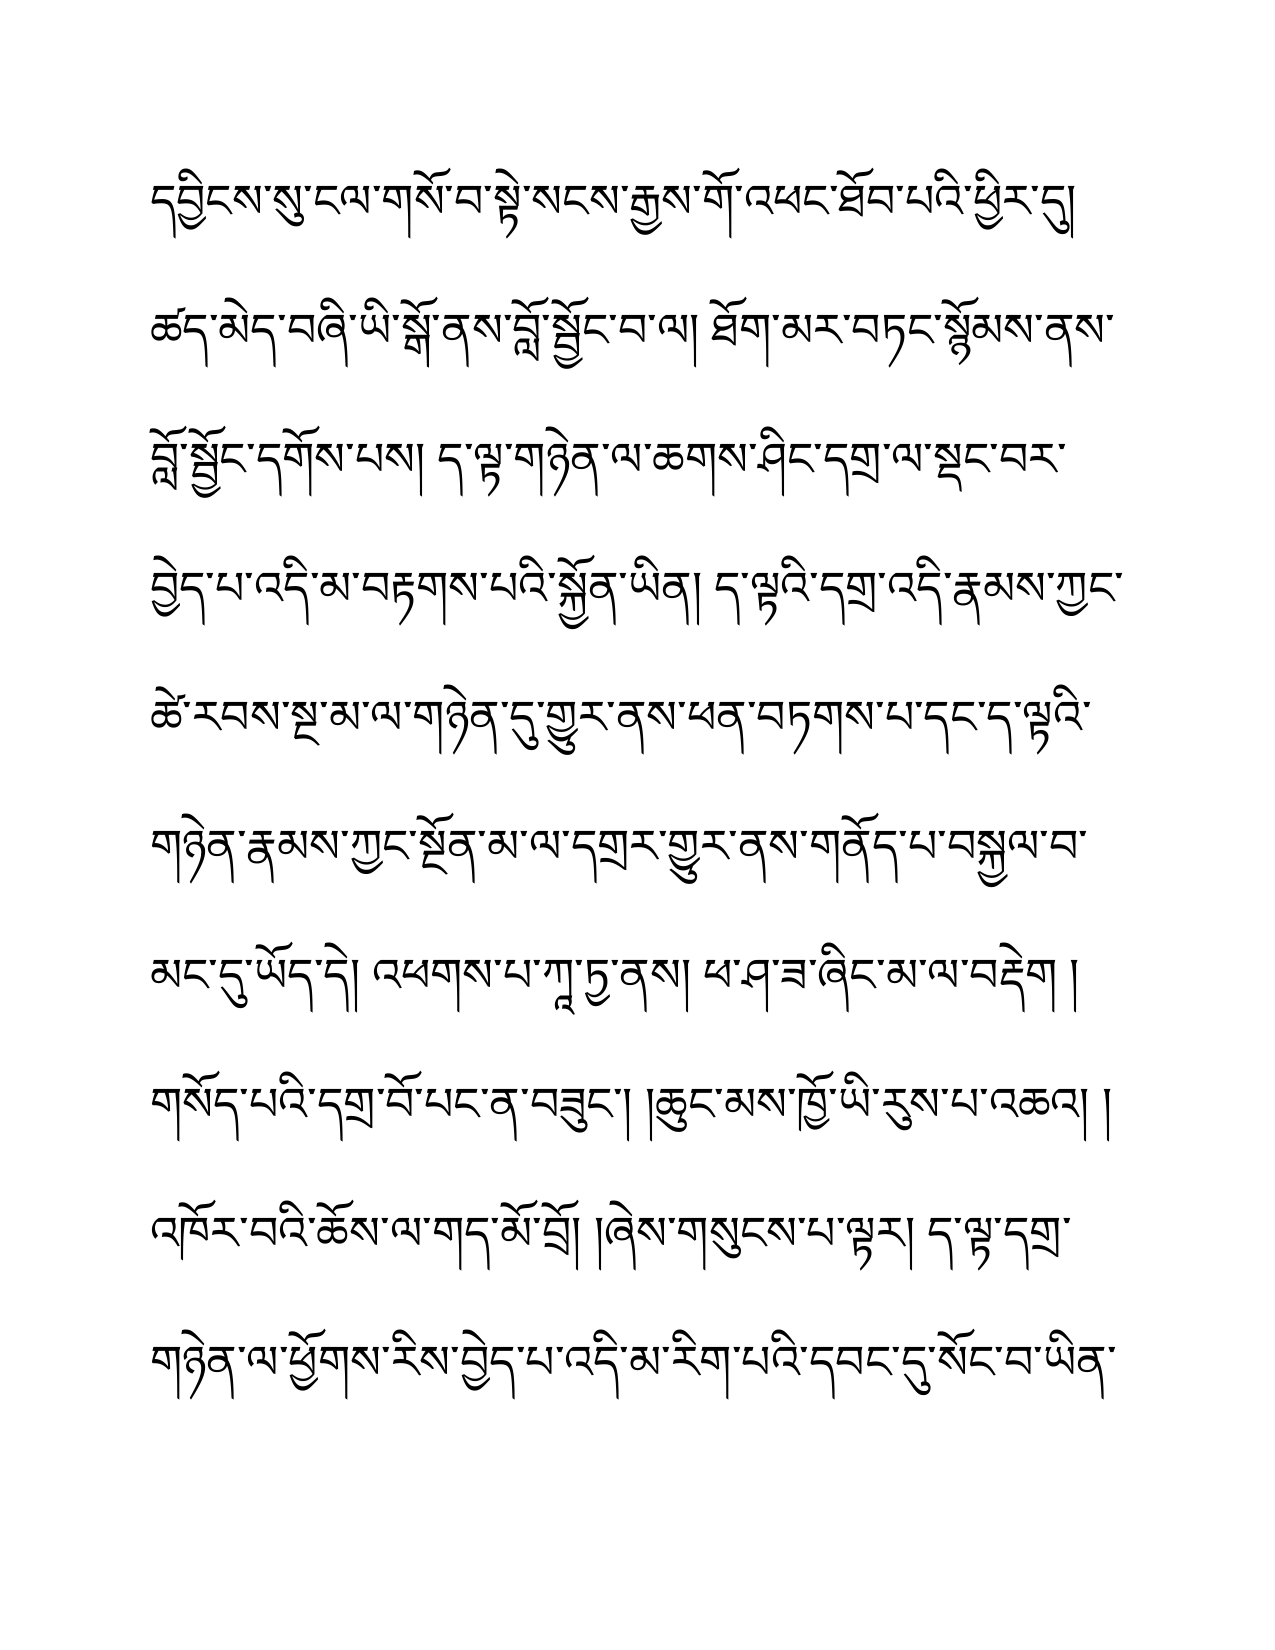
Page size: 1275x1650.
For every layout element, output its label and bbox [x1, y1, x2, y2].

text [150, 150, 1125, 1441]
